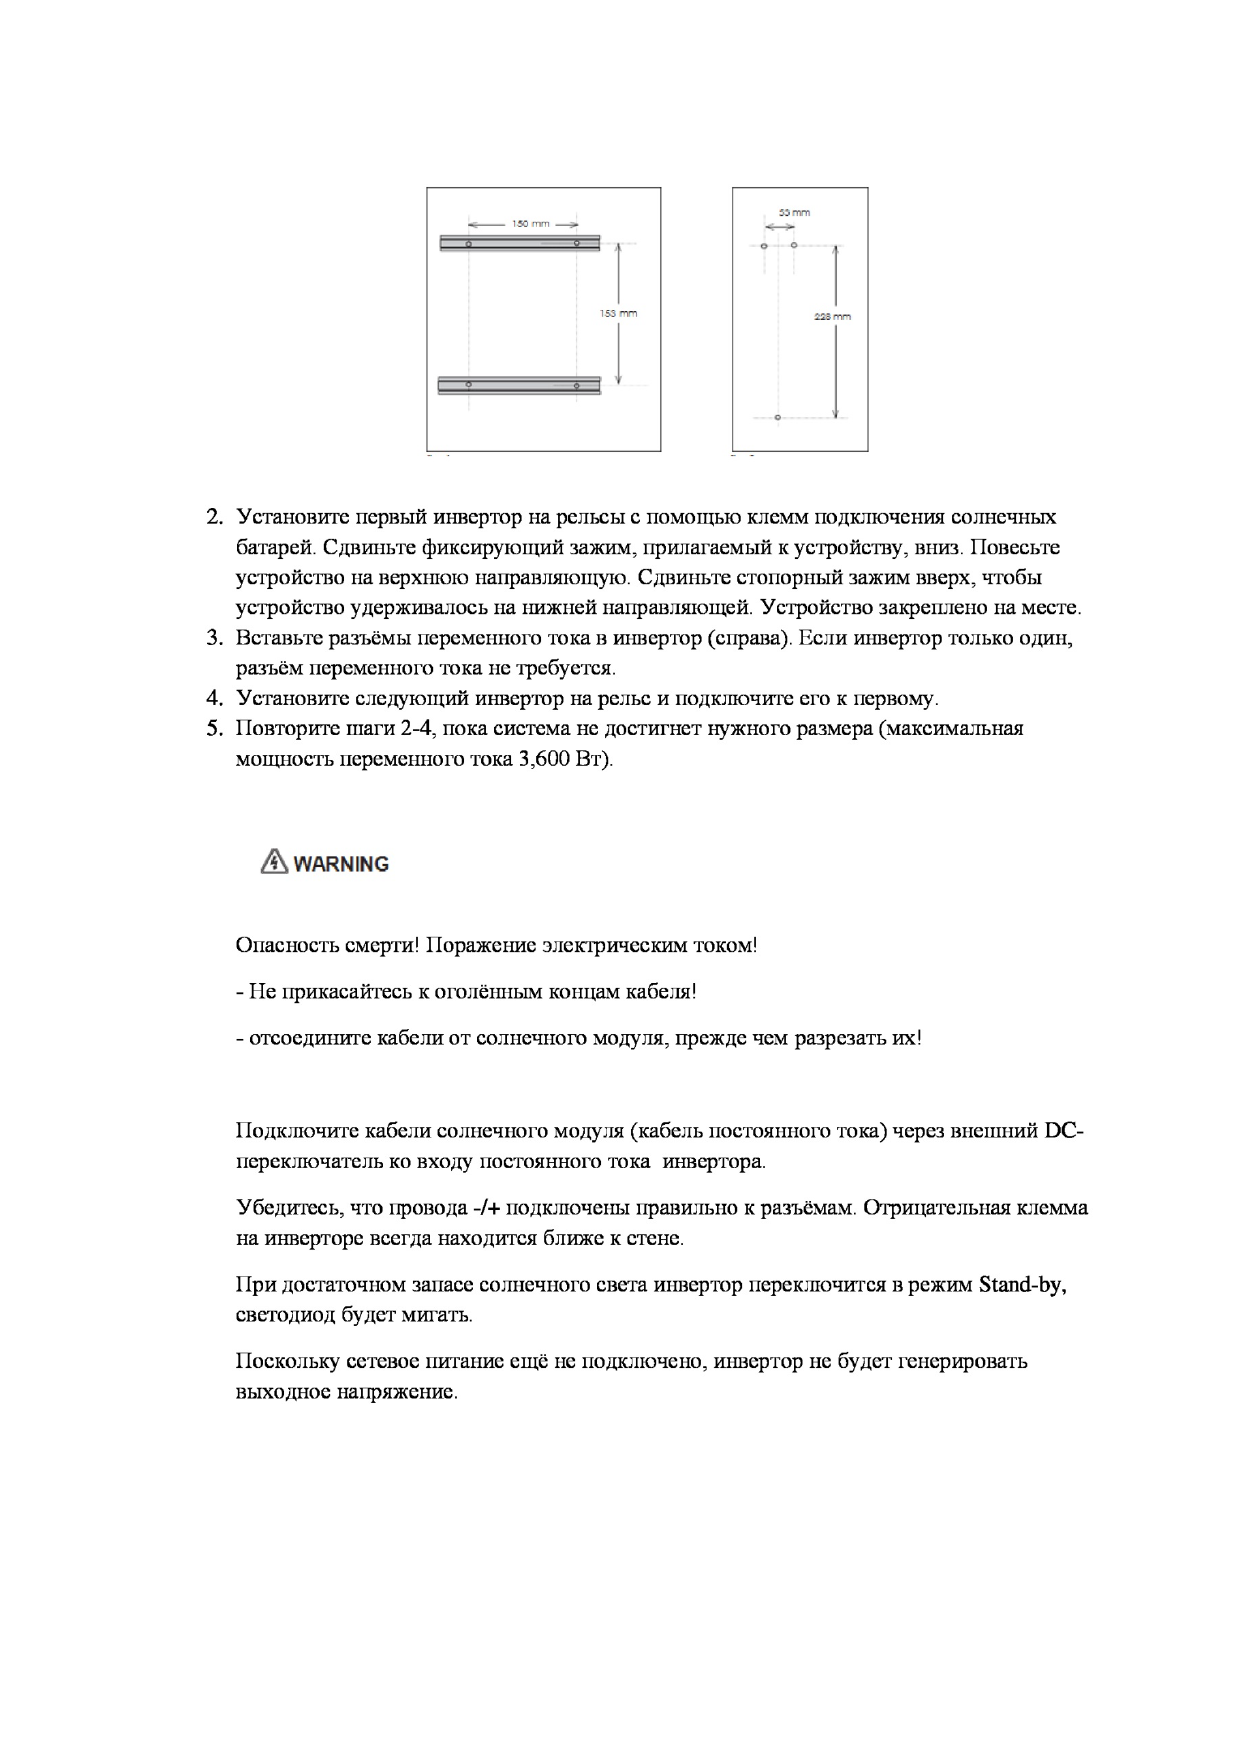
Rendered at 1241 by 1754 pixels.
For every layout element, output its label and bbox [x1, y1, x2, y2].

picture [177, 118, 1149, 1492]
